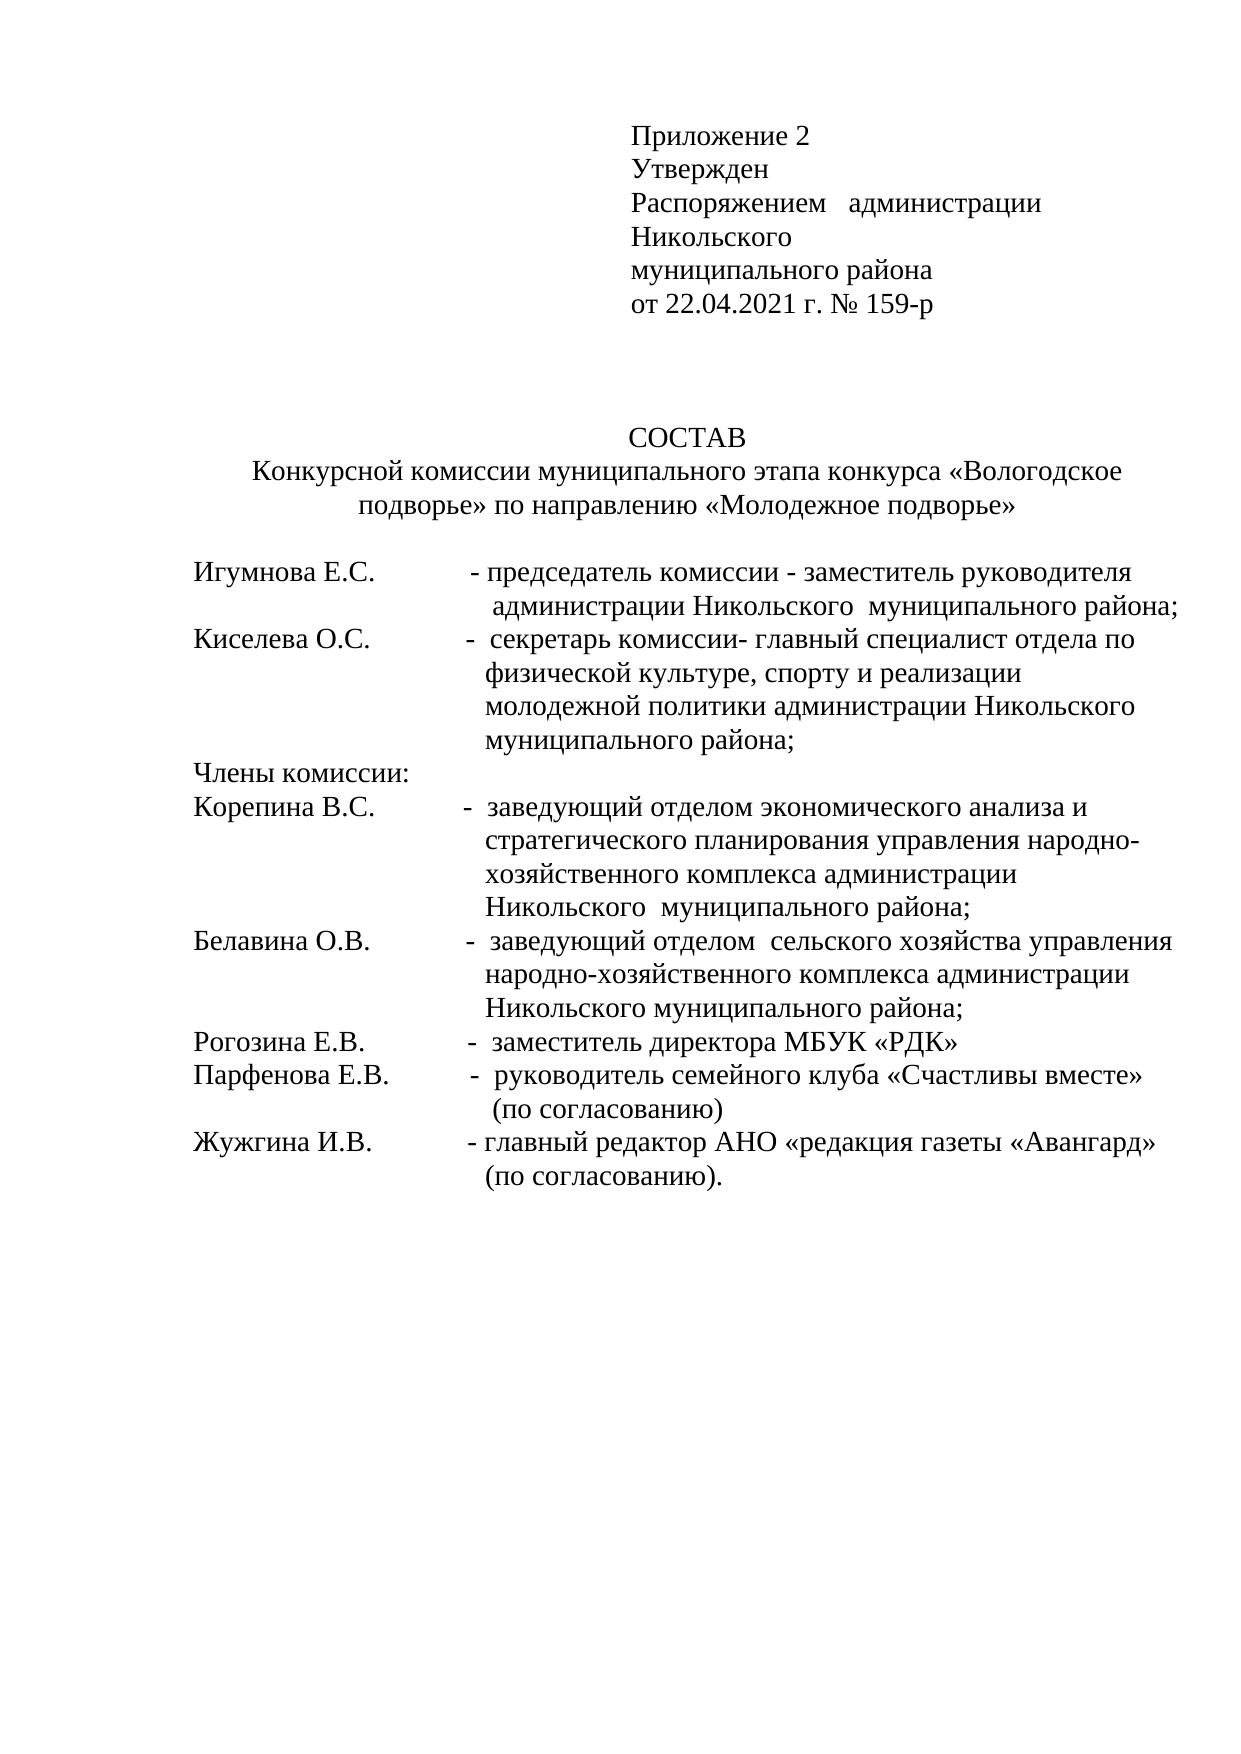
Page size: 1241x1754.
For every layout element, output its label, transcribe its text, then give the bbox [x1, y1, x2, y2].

text Члены комиссии: [193, 755, 1181, 789]
text молодежной политики администрации Никольского [193, 688, 1181, 722]
text Киселева О.С. - секретарь комиссии- главный специалист отдела по [193, 621, 1181, 655]
text Игумнова Е.С. - председатель комиссии - заместитель руководителя [193, 554, 1181, 588]
text Никольского [193, 219, 1181, 252]
text Корепина В.С. - заведующий отделом экономического анализа и [193, 789, 1181, 822]
text муниципального района [193, 252, 1181, 286]
text от 22.04.2021 г. № 159-р [193, 286, 1181, 319]
text администрации Никольского муниципального района; [193, 588, 1181, 621]
text Приложение 2 [193, 118, 1181, 152]
text Конкурсной комиссии муниципального этапа конкурса «Вологодское подворье» по направлению «Молодежное подворье» [193, 453, 1181, 521]
text Распоряжением администрации [193, 185, 1181, 219]
text Жужгина И.В. - главный редактор АНО «редакция газеты «Авангард» [193, 1124, 1181, 1158]
text (по согласованию) [193, 1091, 1181, 1124]
text Рогозина Е.В. - заместитель директора МБУК «РДК» [193, 1024, 1181, 1057]
text стратегического планирования управления народно- [193, 822, 1181, 856]
text хозяйственного комплекса администрации [193, 856, 1181, 889]
text Белавина О.В. - заведующий отделом сельского хозяйства управления [193, 923, 1181, 957]
text Никольского муниципального района; [193, 990, 1181, 1024]
text Никольского муниципального района; [193, 889, 1181, 923]
text народно-хозяйственного комплекса администрации [193, 957, 1181, 990]
text (по согласованию). [193, 1158, 1181, 1191]
text СОСТАВ [193, 420, 1181, 453]
text Парфенова Е.В. - руководитель семейного клуба «Счастливы вместе» [193, 1057, 1181, 1091]
text Утвержден [193, 152, 1181, 185]
text муниципального района; [193, 722, 1181, 755]
text физической культуре, спорту и реализации [193, 655, 1181, 688]
